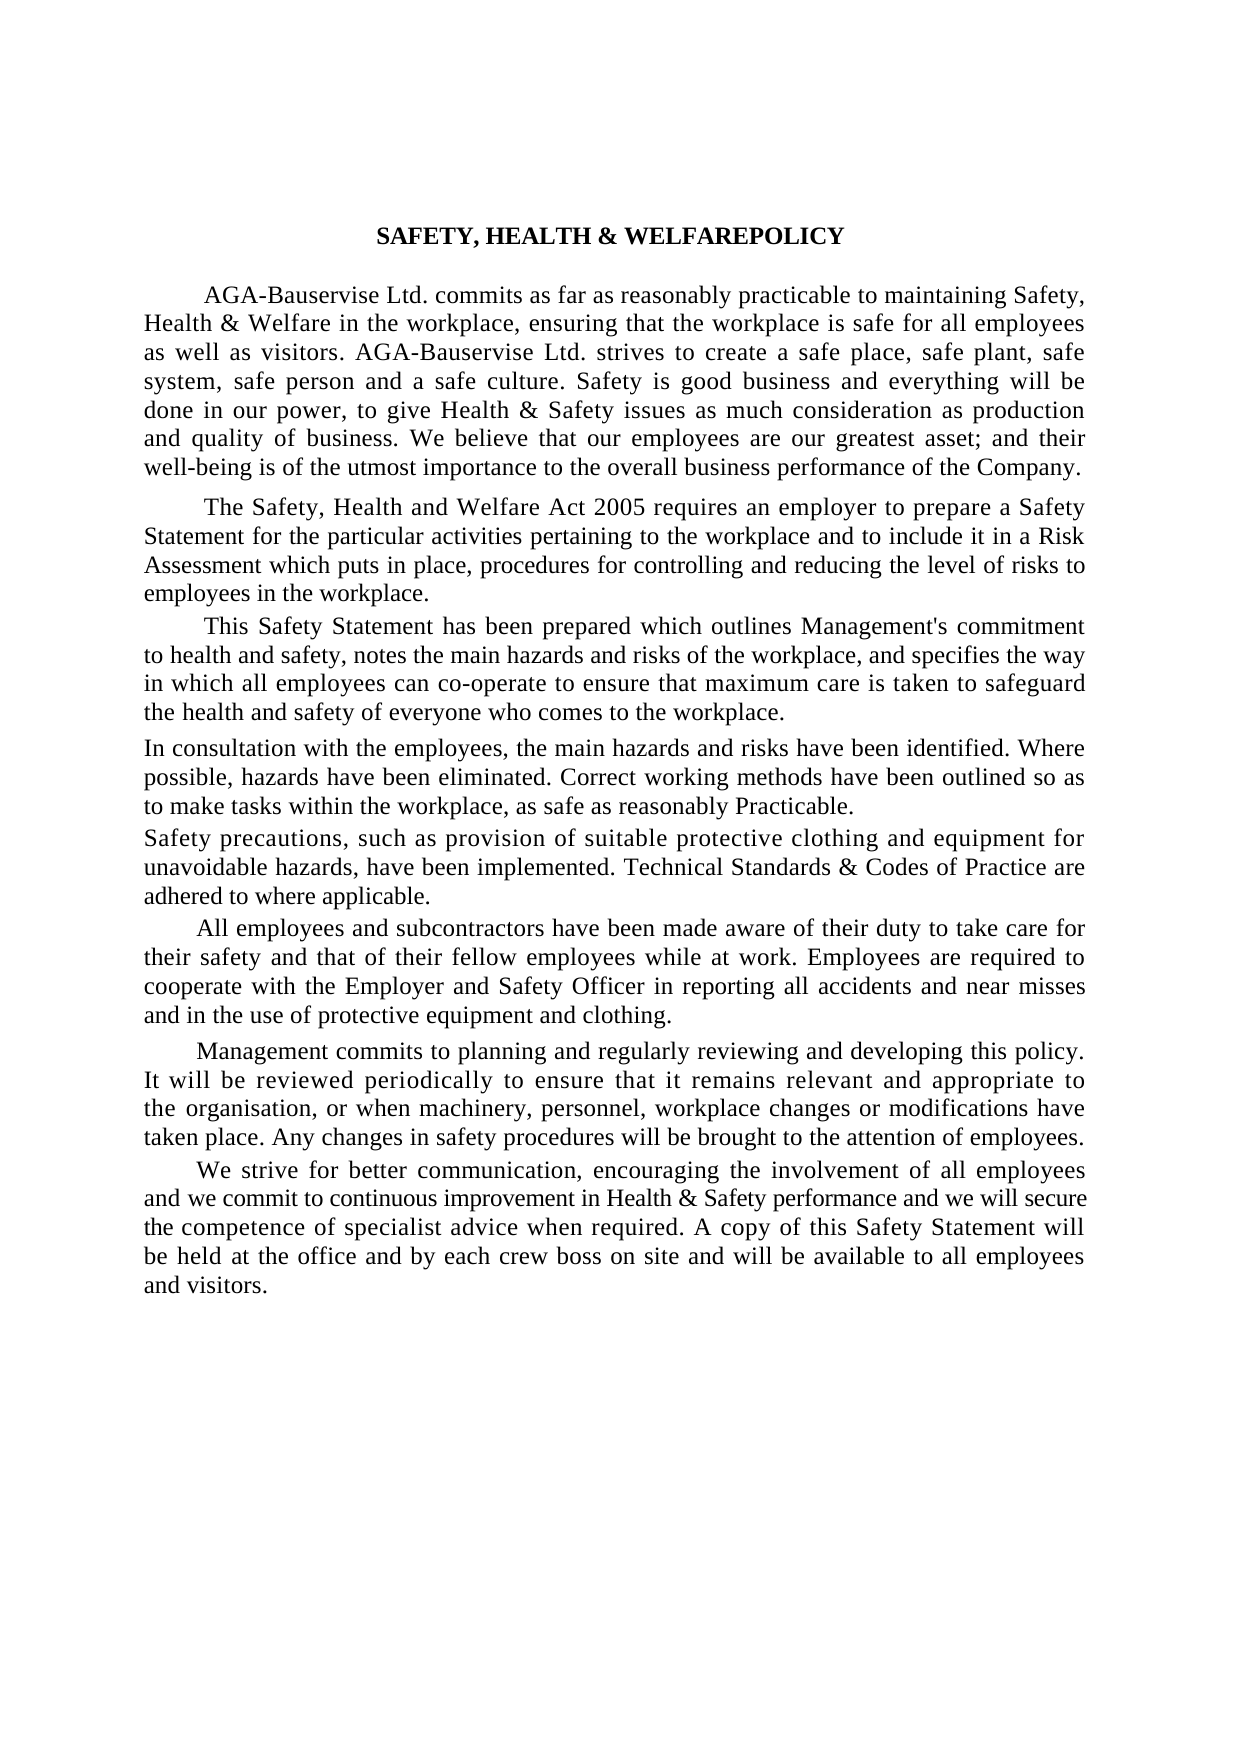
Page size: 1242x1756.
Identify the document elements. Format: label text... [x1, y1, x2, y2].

text Safety precautions, such as provision of suitable protective clothing and equipment for unavoidable hazards, have been implemented. Technical Standards & Codes of Practice are adhered to where applicable. [143, 823, 1087, 910]
text All employees and subcontractors have been made aware of their duty to take care for their safety and that of their fellow employees while at work. Employees are required to cooperate with the Employer and Safety Officer in reporting all accidents and near misses and in the use of protective equipment and clothing. [143, 913, 1087, 1028]
text In consultation with the employees, the main hazards and risks have been identified. Where possible, hazards have been eliminated. Correct working methods have been outlined so as to make tasks within the workplace, as safe as reasonably Practicable. [143, 733, 1087, 820]
text Management commits to planning and regularly reviewing and developing this policy. It will be reviewed periodically to ensure that it remains relevant and appropriate to the organisation, or when machinery, personnel, workplace changes or modifications have taken place. Any changes in safety procedures will be brought to the attention of employees. [143, 1036, 1087, 1151]
text The Safety, Health and Welfare Act 2005 requires an employer to prepare a Safety Statement for the particular activities pertaining to the workplace and to include it in a Risk Assessment which puts in place, procedures for controlling and reducing the level of risks to employees in the workplace. [143, 492, 1087, 607]
text SAFETY, HEALTH & WELFAREPOLICY [376, 221, 1162, 250]
text AGA-Bauservise Ltd. commits as far as reasonably practicable to maintaining Safety, Health & Welfare in the workplace, ensuring that the workplace is safe for all employees as well as visitors. AGA-Bauservise Ltd. strives to create a safe place, safe plant, safe system, safe person and a safe culture. Safety is good business and everything will be done in our power, to give Health & Safety issues as much consideration as production and quality of business. We believe that our employees are our greatest asset; and their well-being is of the utmost importance to the overall business performance of the Company. [143, 280, 1087, 481]
text We strive for better communication, encouraging the involvement of all employees and we commit to continuous improvement in Health & Safety performance and we will secure the competence of specialist advice when required. A copy of this Safety Statement will be held at the office and by each crew boss on site and will be available to all employees and visitors. [143, 1155, 1087, 1298]
text This Safety Statement has been prepared which outlines Management's commitment to health and safety, notes the main hazards and risks of the workplace, and specifies the way in which all employees can co-operate to ensure that maximum care is taken to safeguard the health and safety of everyone who comes to the workplace. [143, 611, 1087, 726]
